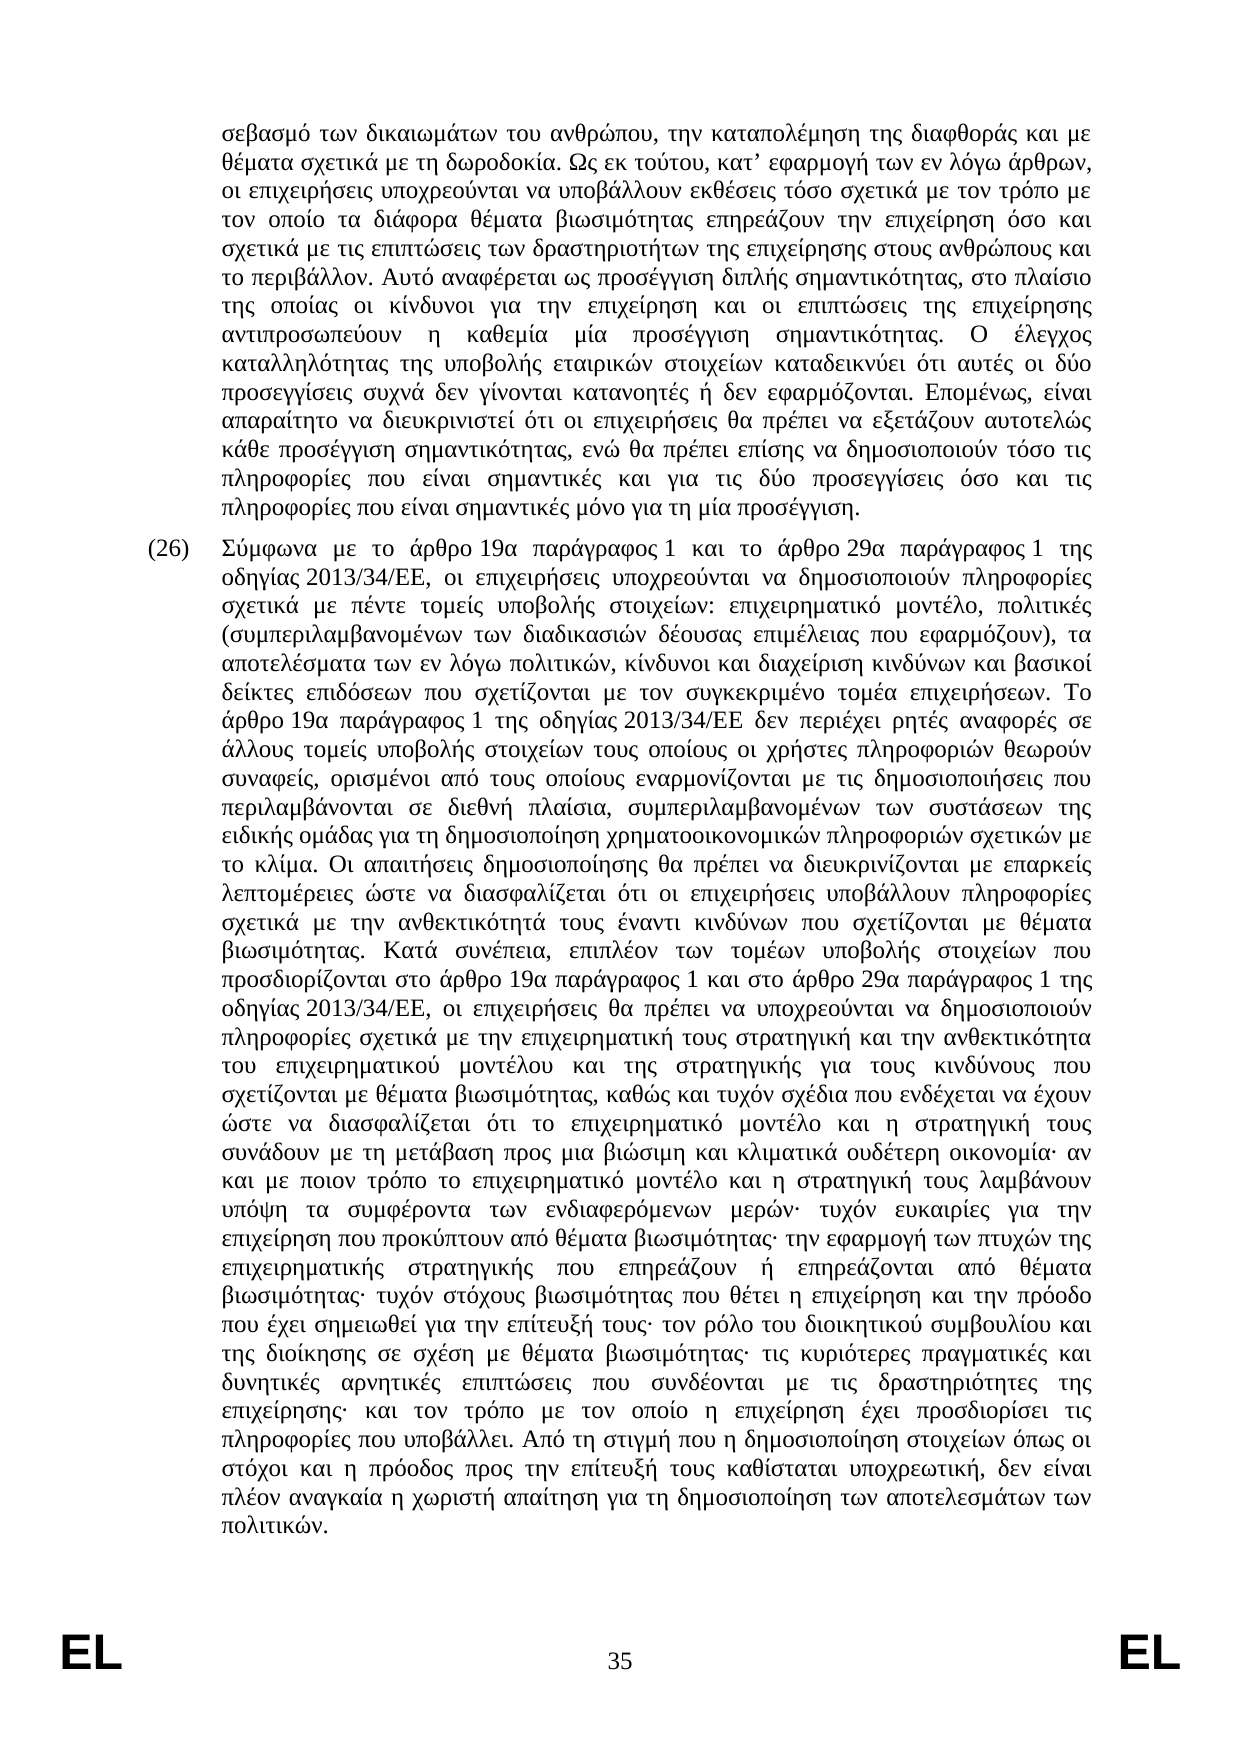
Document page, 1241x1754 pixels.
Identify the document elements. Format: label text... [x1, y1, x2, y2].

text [148, 118, 1093, 521]
text (26) Σύμφωνα με το άρθρο 19α παράγραφος 1 και το άρθρο 29α παράγραφος 1 της οδηγίας 2013/34/ΕΕ, οι επιχειρήσεις υποχρεούνται να δημοσιοποιούν πληροφορίες σχετικά με πέντε τομείς υποβολής στοιχείων: επιχειρηματικό μοντέλο, πολιτικές (συμπεριλαμβανομένων των διαδικασιών δέουσας επιμέλειας που εφαρμόζουν), τα αποτελέσματα των εν λόγω πολιτικών, κίνδυνοι και διαχείριση κινδύνων και βασικοί δείκτες επιδόσεων που σχετίζονται με τον συγκεκριμένο τομέα επιχειρήσεων. Το άρθρο 19α παράγραφος 1 της οδηγίας 2013/34/ΕΕ δεν περιέχει ρητές αναφορές σε άλλους τομείς υποβολής στοιχείων τους οποίους οι χρήστες πληροφοριών θεωρούν συναφείς, ορισμένοι από τους οποίους εναρμονίζονται με τις δημοσιοποιήσεις που περιλαμβάνονται σε διεθνή πλαίσια, συμπεριλαμβανομένων των συστάσεων της ειδικής ομάδας για τη δημοσιοποίηση χρηματοοικονομικών πληροφοριών σχετικών με το κλίμα. Οι απαιτήσεις δημοσιοποίησης θα πρέπει να διευκρινίζονται με επαρκείς λεπτομέρειες ώστε να διασφαλίζεται ότι οι επιχειρήσεις υποβάλλουν πληροφορίες σχετικά με την ανθεκτικότητά τους έναντι κινδύνων που σχετίζονται με θέματα βιωσιμότητας. Κατά συνέπεια, επιπλέον των τομέων υποβολής στοιχείων που προσδιορίζονται στο άρθρο 19α παράγραφος 1 και στο άρθρο 29α παράγραφος 1 της οδηγίας 2013/34/ΕΕ, οι επιχειρήσεις θα πρέπει να υποχρεούνται να δημοσιοποιούν πληροφορίες σχετικά με την επιχειρηματική τους στρατηγική και την ανθεκτικότητα του επιχειρηματικού μοντέλου και της στρατηγικής για τους κινδύνους που σχετίζονται με θέματα βιωσιμότητας, καθώς και τυχόν σχέδια που ενδέχεται να έχουν ώστε να διασφαλίζεται ότι το επιχειρηματικό μοντέλο και η στρατηγική τους συνάδουν με τη μετάβαση προς μια βιώσιμη και κλιματικά ουδέτερη οικονομία· αν και με ποιον τρόπο το επιχειρηματικό μοντέλο και η στρατηγική τους λαμβάνουν υπόψη τα συμφέροντα των ενδιαφερόμενων μερών· τυχόν ευκαιρίες για την επιχείρηση που προκύπτουν από θέματα βιωσιμότητας· την εφαρμογή των πτυχών της επιχειρηματικής στρατηγικής που επηρεάζουν ή επηρεάζονται από θέματα βιωσιμότητας· τυχόν στόχους βιωσιμότητας που θέτει η επιχείρηση και την πρόοδο που έχει σημειωθεί για την επίτευξή τους· τον ρόλο του διοικητικού συμβουλίου και της διοίκησης σε σχέση με θέματα βιωσιμότητας· τις κυριότερες πραγματικές και δυνητικές αρνητικές επιπτώσεις που συνδέονται με τις δραστηριότητες της επιχείρησης· και τον τρόπο με τον οποίο η επιχείρηση έχει προσδιορίσει τις πληροφορίες που υποβάλλει. Από τη στιγμή που η δημοσιοποίηση στοιχείων όπως οι στόχοι και η πρόοδος προς την επίτευξή τους καθίσταται υποχρεωτική, δεν είναι πλέον αναγκαία η χωριστή απαίτηση για τη δημοσιοποίηση των αποτελεσμάτων των πολιτικών. [148, 533, 1093, 1539]
